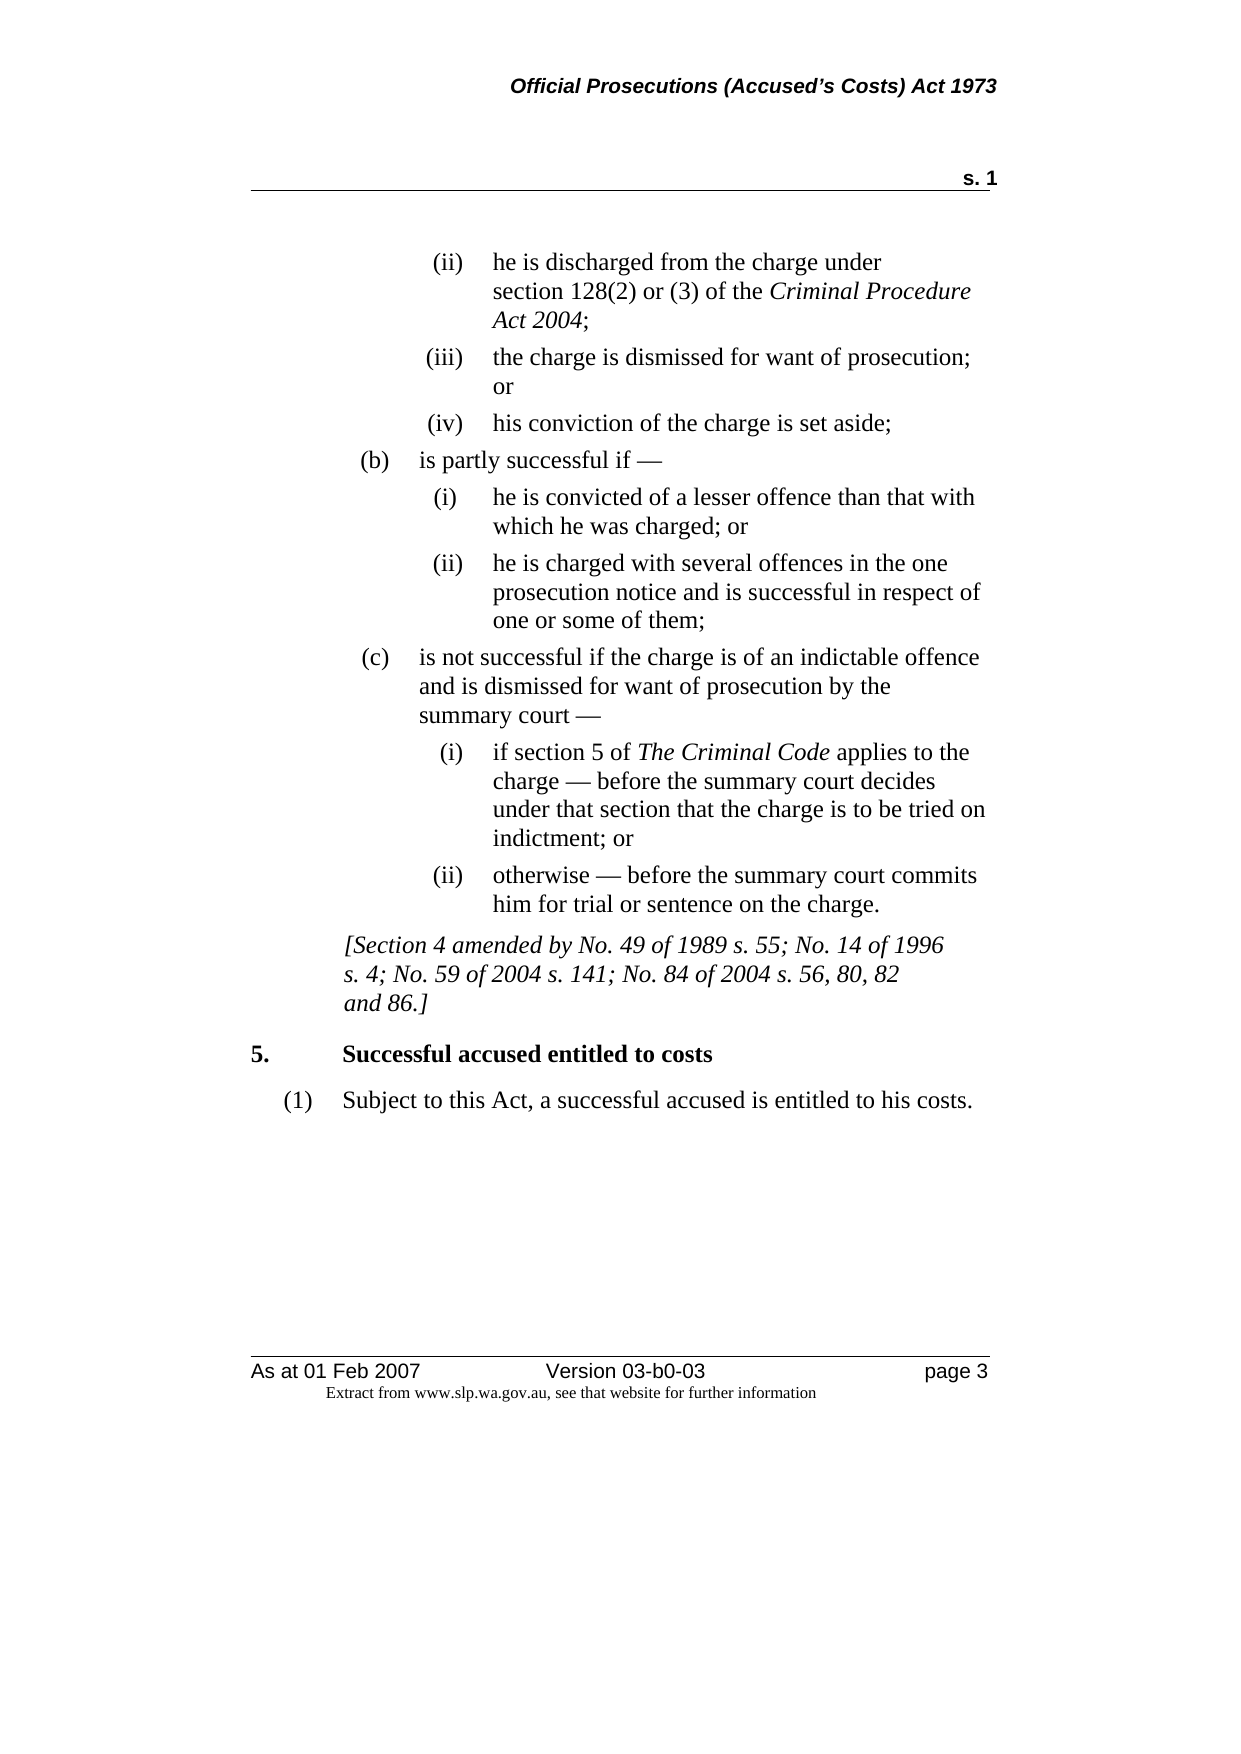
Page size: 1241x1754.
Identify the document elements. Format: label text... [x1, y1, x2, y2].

text (ii) he is discharged from the charge under section 128(2) or (3) of the Criminal Procedure Act 2004; [251, 247, 990, 334]
text (i) if section 5 of The Criminal Code applies to the charge — before the summary court decides under that section that the charge is to be tried on indictment; or [251, 737, 990, 852]
text (iv) his conviction of the charge is set aside; [251, 408, 990, 437]
text [Section 4 amended by No. 49 of 1989 s. 55; No. 14 of 1996 s. 4; No. 59 of 2004 s. 141; No. 84 of 2004 s. 56, 80, 82 and 86.] [251, 930, 990, 1017]
text (i) he is convicted of a lesser offence than that with which he was charged; or [251, 482, 990, 539]
subtitle 5. Successful accused entitled to costs [251, 1039, 990, 1068]
text (iii) the charge is dismissed for want of prosecution; or [251, 342, 990, 399]
text (1) Subject to this Act, a successful accused is entitled to his costs. [251, 1085, 990, 1114]
text (ii) he is charged with several offences in the one prosecution notice and is successful in respect of one or some of them; [251, 548, 990, 634]
text (ii) otherwise — before the summary court commits him for trial or sentence on the charge. [251, 860, 990, 918]
text (c) is not successful if the charge is of an indictable offence and is dismissed for want of prosecution by the summary court — [251, 642, 990, 729]
text (b) is partly successful if — [251, 445, 990, 474]
